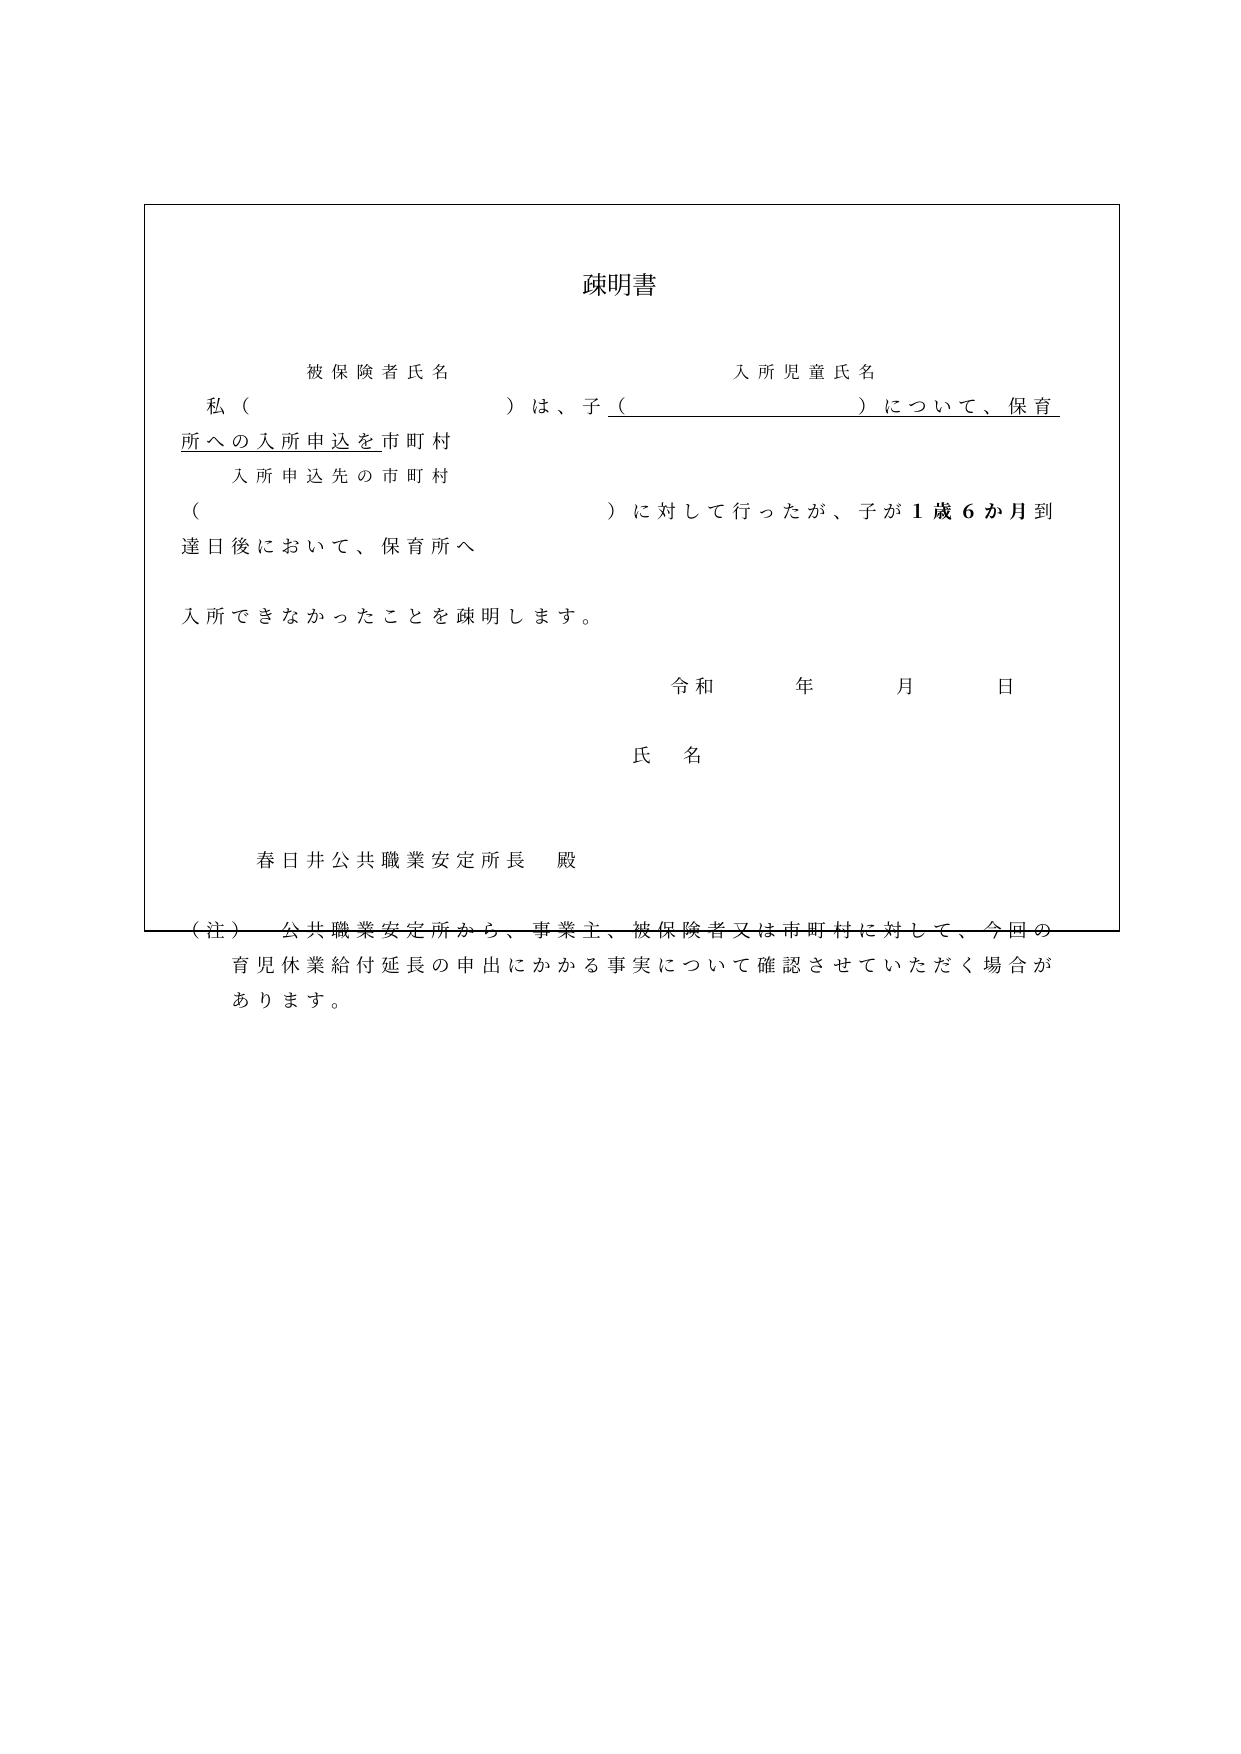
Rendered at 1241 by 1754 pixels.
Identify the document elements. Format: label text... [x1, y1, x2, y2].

text （注） 公共職業安定所から、事業主、被保険者又は市町村に対して、今回の育児休業給付延長の申出にかかる事実について確認させていただく場合があります。 [181, 912, 1059, 930]
text 入所申込先の市町村 [181, 458, 1059, 493]
text 疎明書 [181, 249, 1059, 319]
text 私（ ）は、子（ ）について、保育所への入所申込を市町村 [181, 388, 1059, 458]
text （注） 公共職業安定所から、事業主、被保険者又は市町村に対して、今回の育児休業給付延長の申出にかかる事実について確認させていただく場合があります。 [181, 932, 1059, 1017]
text 被保険者氏名 入所児童氏名 [181, 353, 1059, 388]
text 氏 名 [181, 737, 1059, 807]
text 令和 年 月 日 [181, 668, 1021, 702]
text （ ）に対して行ったが、子が１歳６か月到達日後において、保育所へ [181, 493, 1059, 563]
text 春日井公共職業安定所長 殿 [181, 842, 1059, 877]
text 入所できなかったことを疎明します。 [181, 598, 1059, 633]
